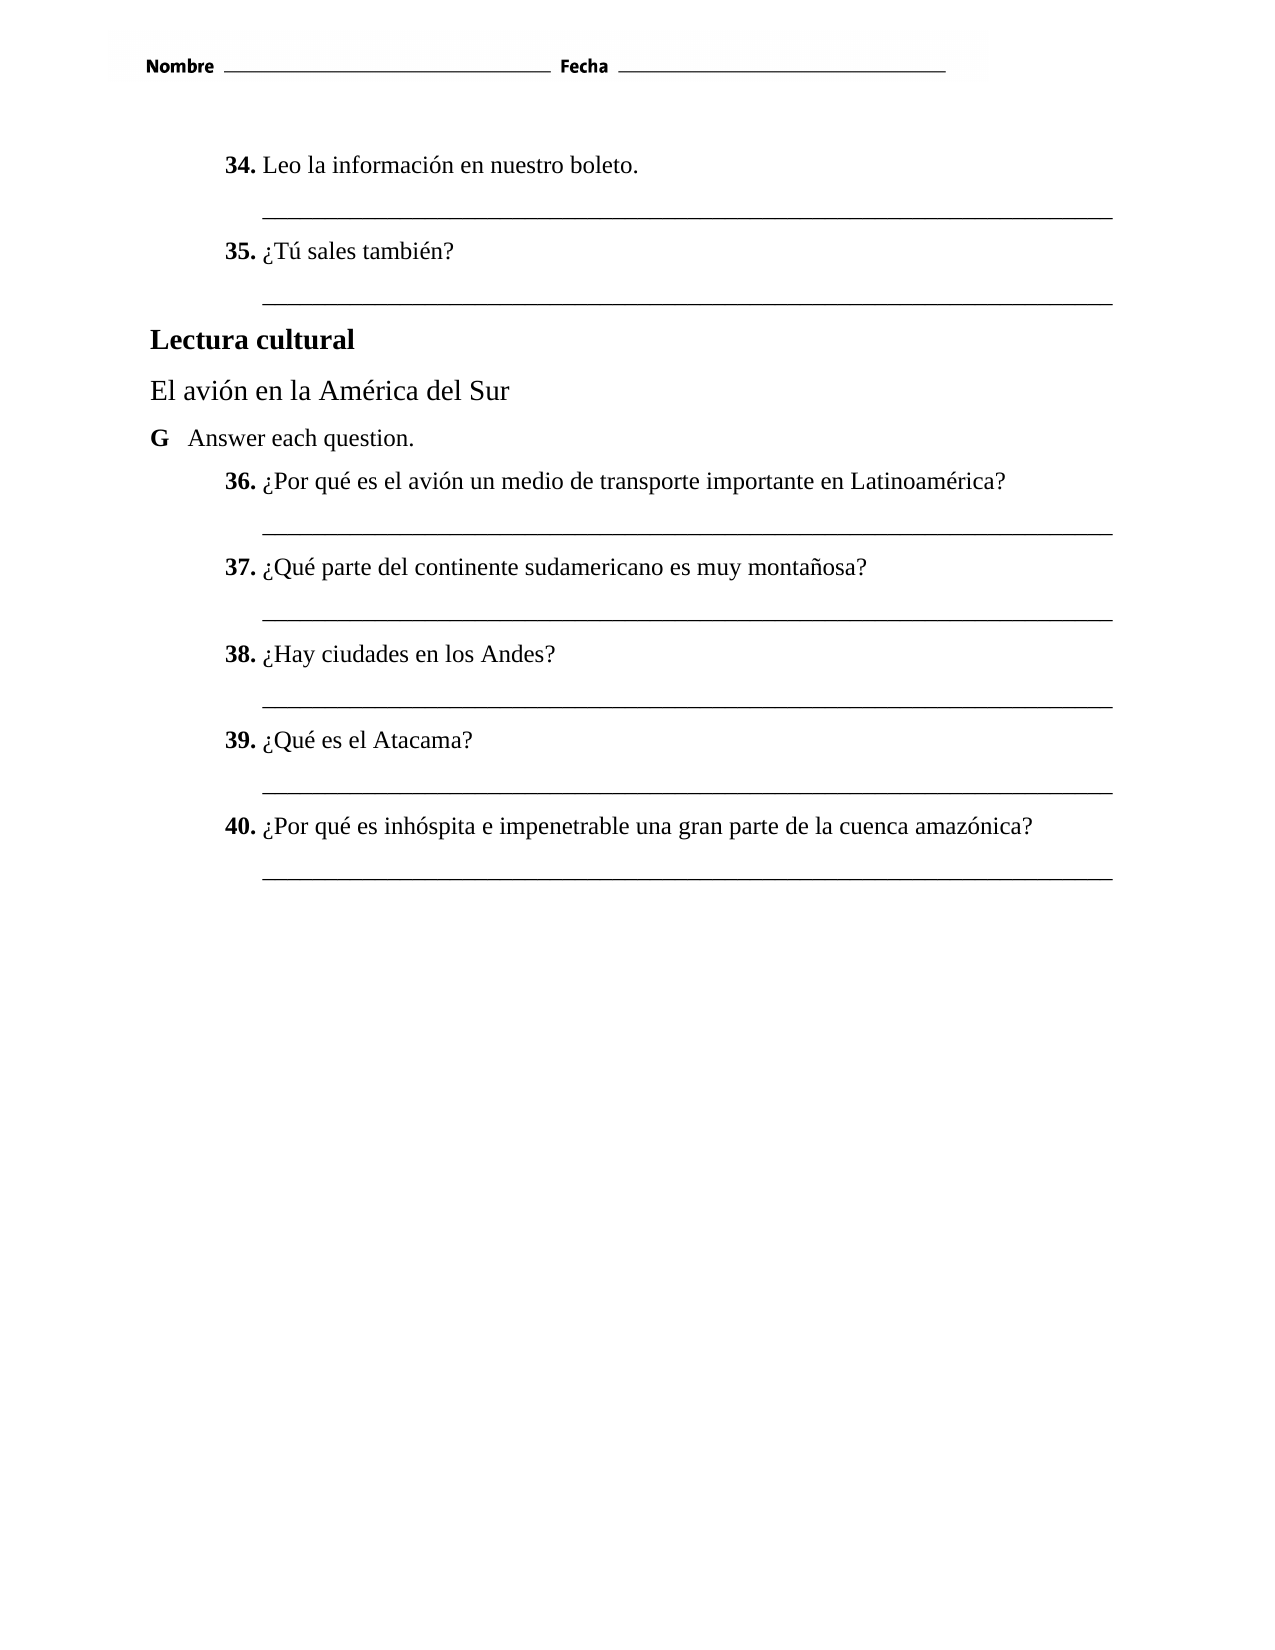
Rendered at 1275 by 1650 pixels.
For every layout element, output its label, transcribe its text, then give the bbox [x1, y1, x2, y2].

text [150, 279, 1125, 308]
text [150, 193, 1125, 222]
text ____________________________________________________________________ [150, 768, 1125, 797]
text 38. ¿Hay ciudades en los Andes? [150, 639, 1125, 667]
text 40. ¿Por qué es inhóspita e impenetrable una gran parte de la cuenca amazónica? [150, 811, 1125, 840]
text 37. ¿Qué parte del continente sudamericano es muy montañosa? [150, 552, 1125, 581]
text El avión en la América del Sur [150, 373, 1125, 406]
text Lectura cultural [150, 322, 1125, 356]
text 34. Leo la información en nuestro boleto. [150, 150, 1125, 179]
text ____________________________________________________________________ [150, 854, 1125, 883]
text ____________________________________________________________________ [150, 682, 1125, 711]
text ____________________________________________________________________ [150, 596, 1125, 624]
text 35. ¿Tú sales también? [150, 236, 1125, 265]
text 36. ¿Por qué es el avión un medio de transporte importante en Latinoamérica? [150, 466, 1125, 495]
text G Answer each question. [150, 423, 1125, 452]
text ____________________________________________________________________ [150, 509, 1125, 538]
text 39. ¿Qué es el Atacama? [150, 725, 1125, 754]
picture [108, 30, 990, 82]
